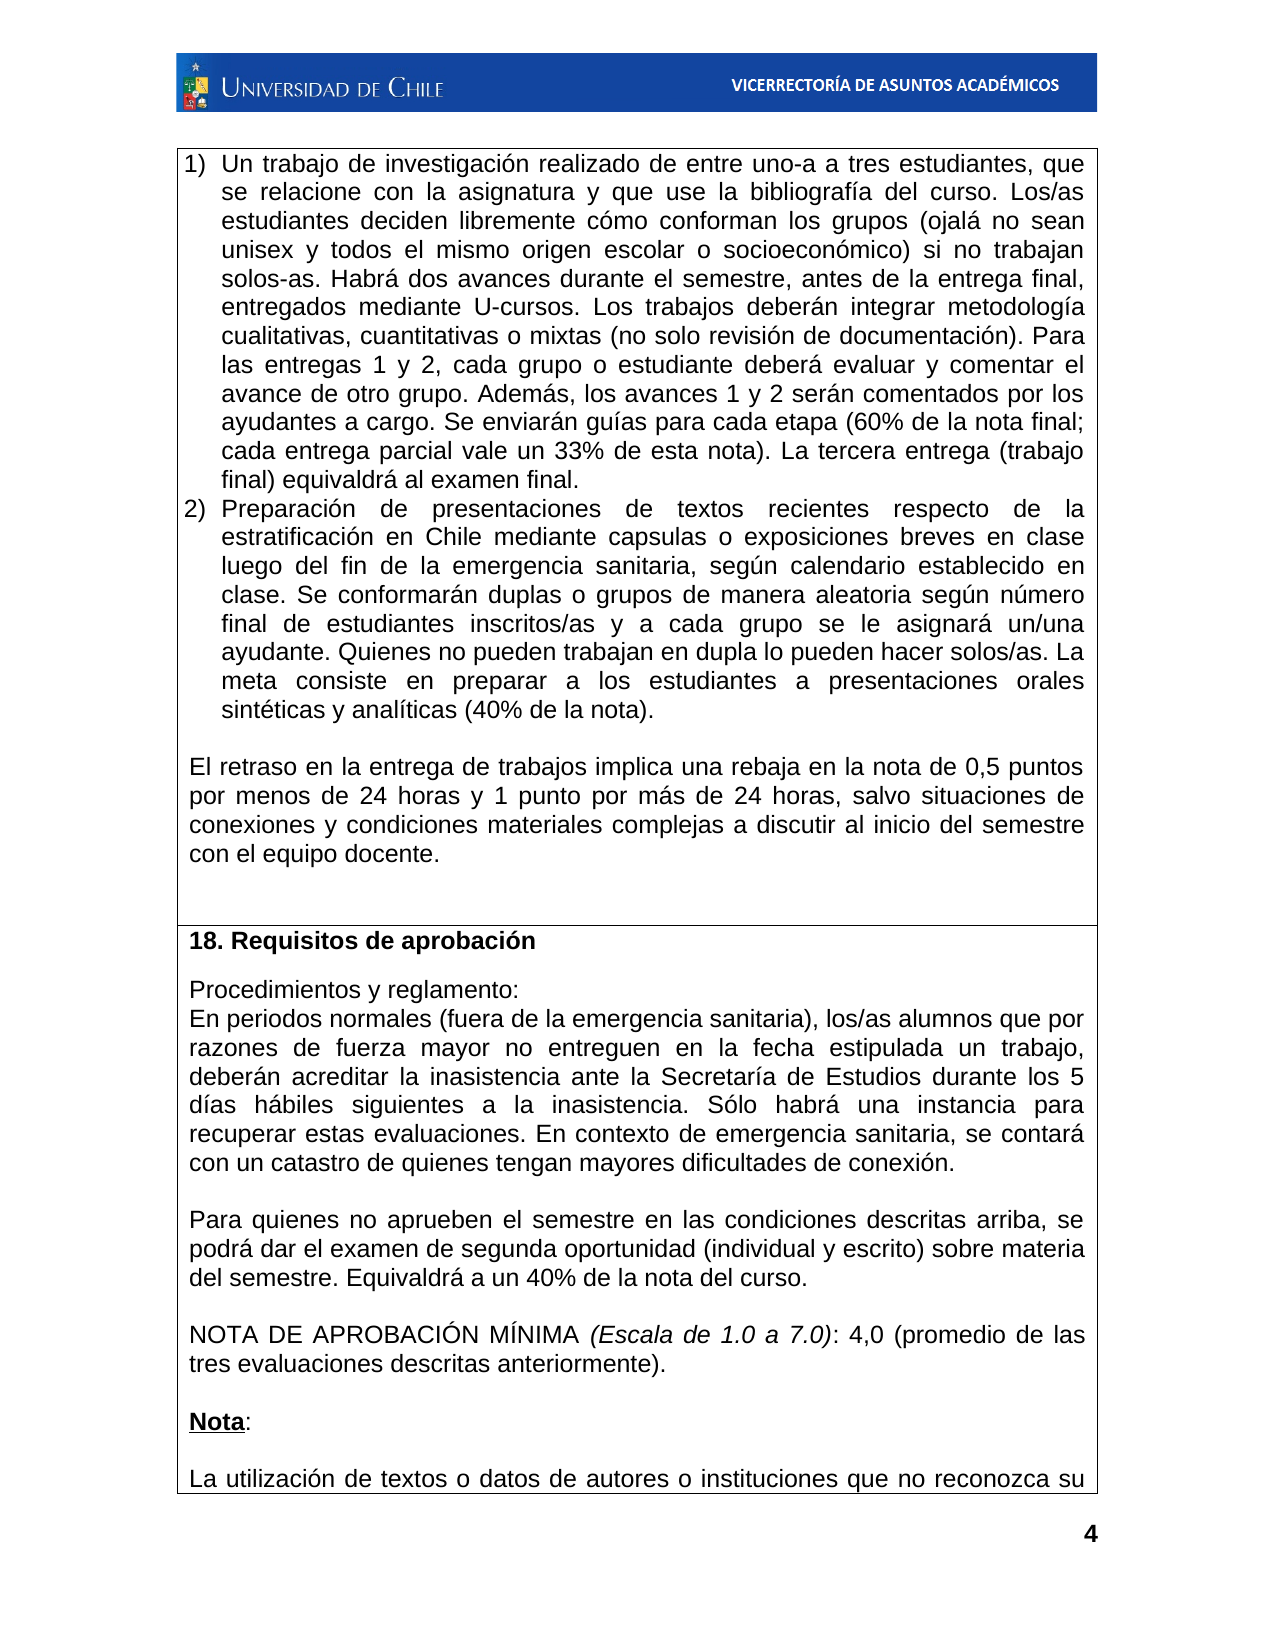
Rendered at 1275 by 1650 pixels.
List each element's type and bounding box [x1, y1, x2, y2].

picture [176, 53, 1098, 112]
table_cell [178, 149, 1097, 925]
table_cell [178, 926, 1097, 1493]
